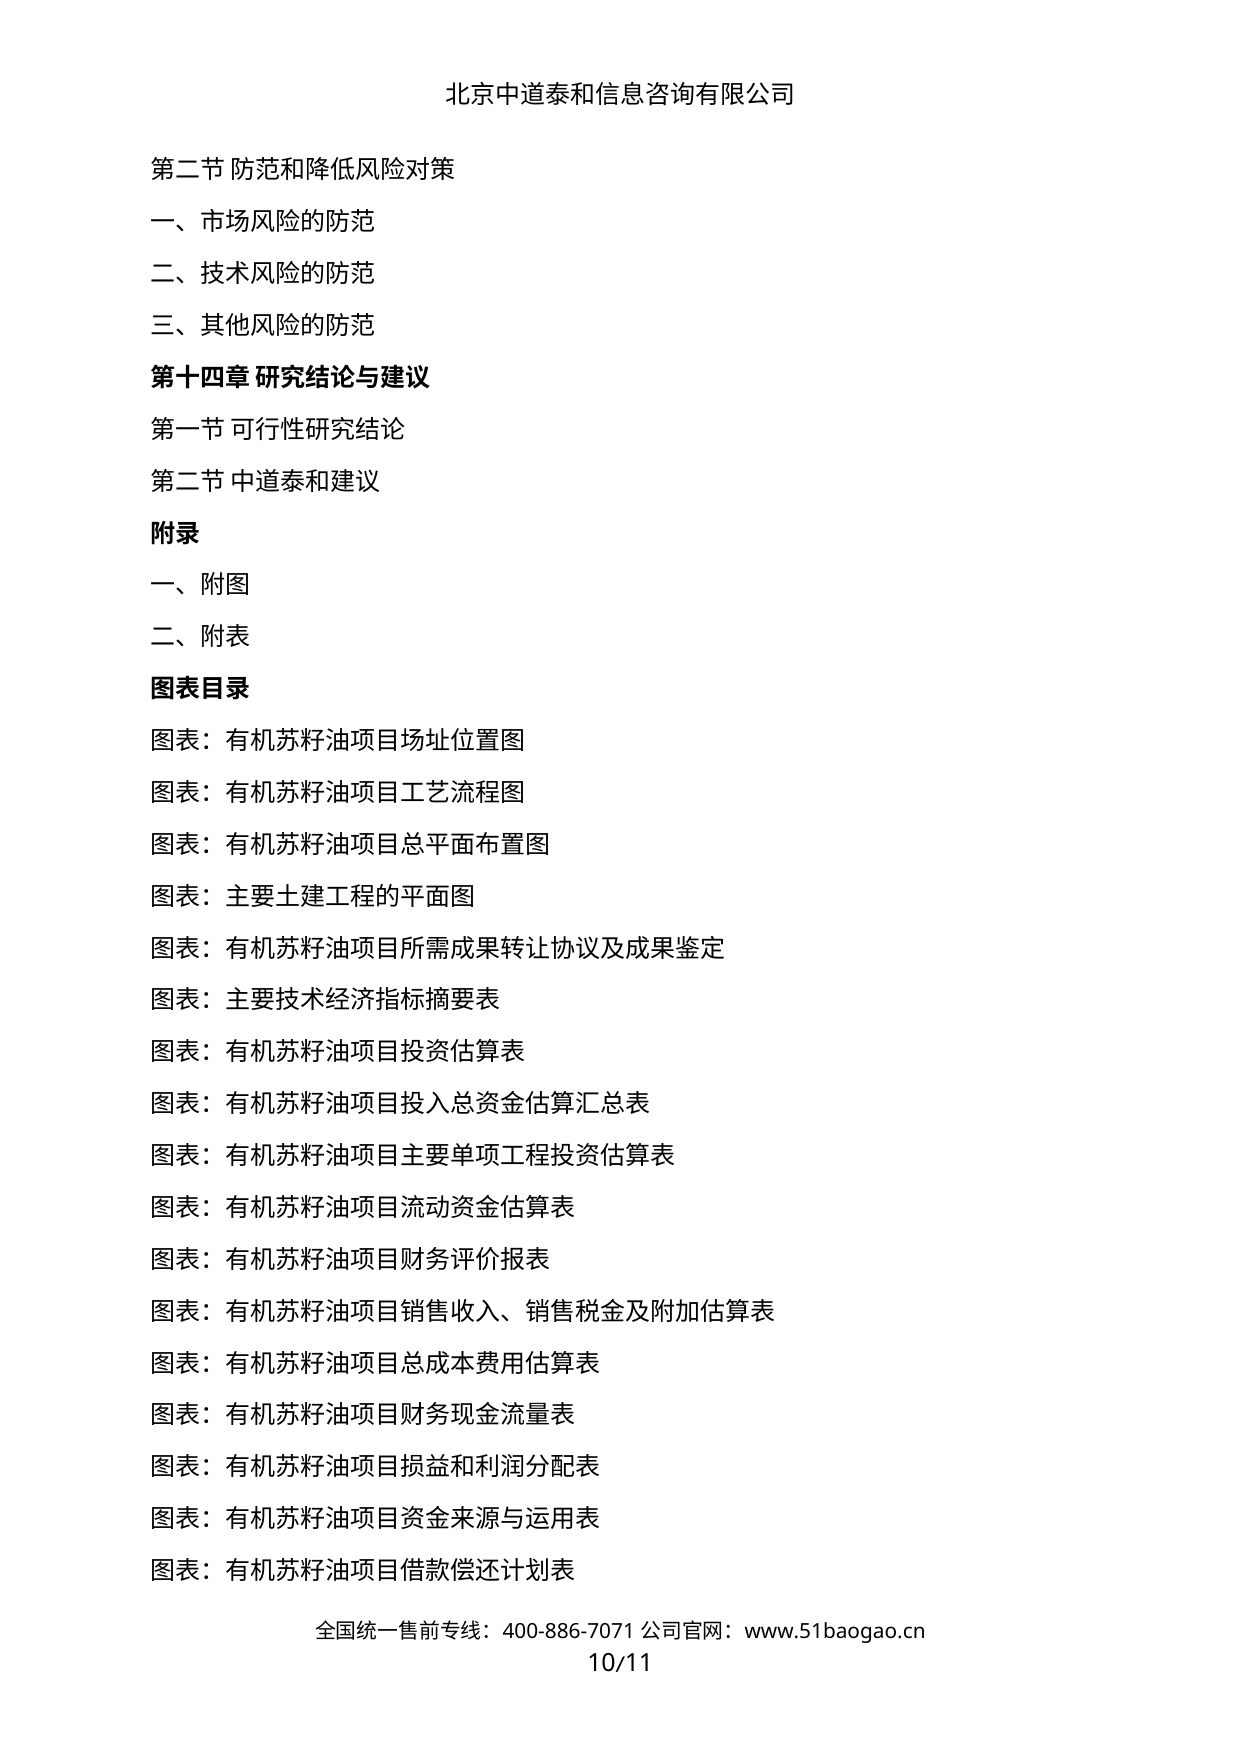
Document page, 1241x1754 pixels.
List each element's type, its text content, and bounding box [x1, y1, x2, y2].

text 图表：有机苏籽油项目主要单项工程投资估算表 [150, 1136, 1090, 1172]
text 图表目录 [150, 669, 1090, 705]
text 图表：有机苏籽油项目销售收入、销售税金及附加估算表 [150, 1291, 1090, 1327]
text 图表：有机苏籽油项目财务现金流量表 [150, 1395, 1090, 1431]
text 图表：有机苏籽油项目借款偿还计划表 [150, 1551, 1090, 1587]
text 图表：有机苏籽油项目资金来源与运用表 [150, 1499, 1090, 1535]
text 图表：有机苏籽油项目财务评价报表 [150, 1239, 1090, 1276]
text 图表：主要技术经济指标摘要表 [150, 980, 1090, 1016]
text 第二节 中道泰和建议 [150, 461, 1090, 497]
text 图表：有机苏籽油项目投资估算表 [150, 1032, 1090, 1068]
text 图表：有机苏籽油项目总成本费用估算表 [150, 1343, 1090, 1379]
text 附录 [150, 513, 1090, 549]
text 第一节 可行性研究结论 [150, 409, 1090, 446]
text 图表：主要土建工程的平面图 [150, 876, 1090, 912]
text 图表：有机苏籽油项目所需成果转让协议及成果鉴定 [150, 928, 1090, 964]
text 图表：有机苏籽油项目投入总资金估算汇总表 [150, 1084, 1090, 1120]
text 图表：有机苏籽油项目工艺流程图 [150, 772, 1090, 809]
text 第十四章 研究结论与建议 [150, 357, 1090, 394]
text 三、其他风险的防范 [150, 306, 1090, 342]
text 图表：有机苏籽油项目场址位置图 [150, 721, 1090, 757]
text 图表：有机苏籽油项目流动资金估算表 [150, 1187, 1090, 1224]
text 图表：有机苏籽油项目损益和利润分配表 [150, 1447, 1090, 1483]
text 一、附图 [150, 565, 1090, 601]
text 二、技术风险的防范 [150, 254, 1090, 290]
text 第二节 防范和降低风险对策 [150, 150, 1090, 186]
text 一、市场风险的防范 [150, 202, 1090, 238]
text 图表：有机苏籽油项目总平面布置图 [150, 824, 1090, 861]
text 二、附表 [150, 617, 1090, 653]
